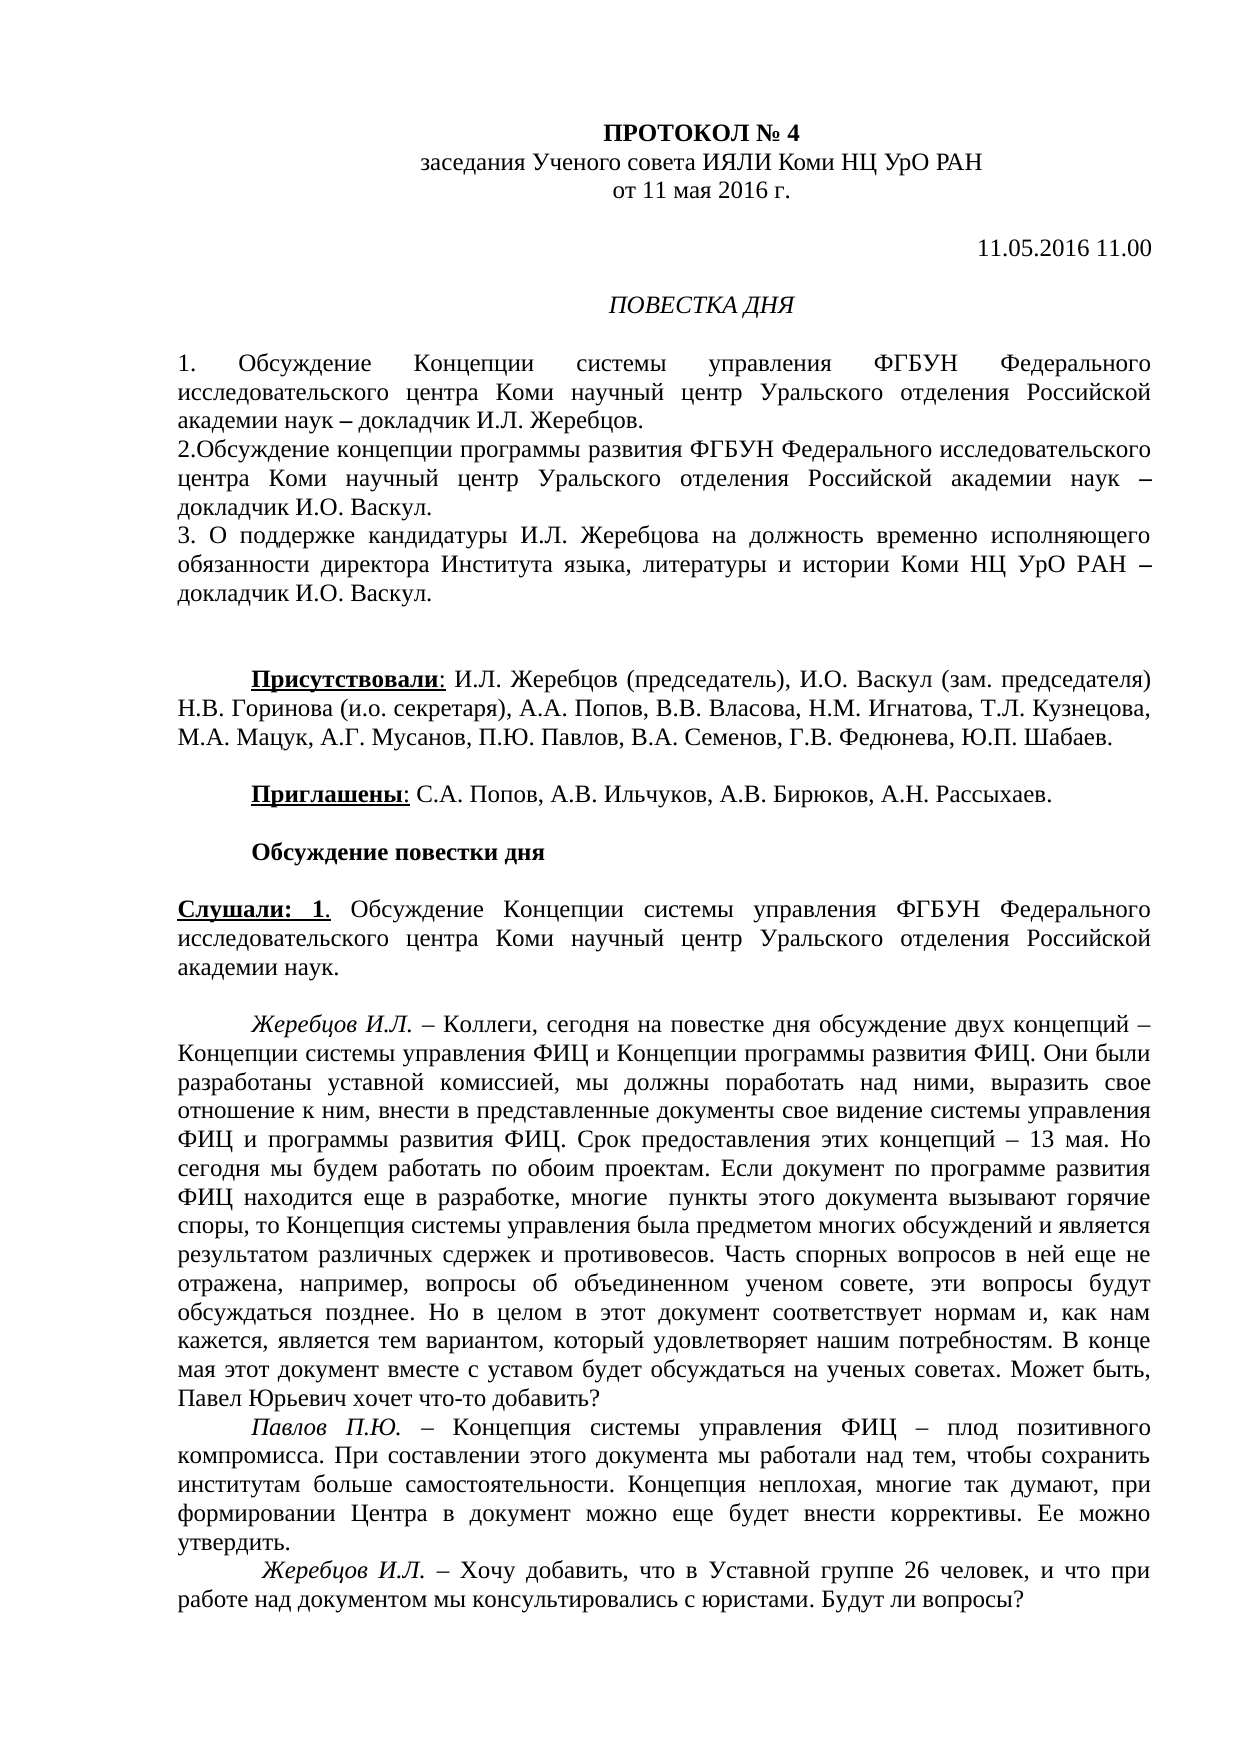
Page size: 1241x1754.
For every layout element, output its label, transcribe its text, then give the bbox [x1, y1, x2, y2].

text Слушали: 1. Обсуждение Концепции системы управления ФГБУН Федерального исследовательского центра Коми научный центр Уральского отделения Российской академии наук. [177, 894, 1152, 981]
title заседания Ученого совета ИЯЛИ Коми НЦ УрО РАН [177, 147, 1152, 176]
text 2.Обсуждение концепции программы развития ФГБУН Федерального исследовательского центра Коми научный центр Уральского отделения Российской академии наук – докладчик И.О. Васкул. [177, 434, 1152, 521]
text 3. О поддержке кандидатуры И.Л. Жеребцова на должность временно исполняющего обязанности директора Института языка, литературы и истории Коми НЦ УрО РАН – докладчик И.О. Васкул. [177, 521, 1152, 607]
text ПОВЕСТКА ДНЯ [177, 291, 1152, 319]
text Приглашены: С.А. Попов, А.В. Ильчуков, А.В. Бирюков, А.Н. Рассыхаев. [177, 779, 1152, 808]
text Жеребцов И.Л. – Хочу добавить, что в Уставной группе 26 человек, и что при работе над документом мы консультировались с юристами. Будут ли вопросы? [177, 1556, 1152, 1613]
text Обсуждение повестки дня [177, 837, 1152, 866]
text Павлов П.Ю. – Концепция системы управления ФИЦ – плод позитивного компромисса. При составлении этого документа мы работали над тем, чтобы сохранить институтам больше самостоятельности. Концепция неплохая, многие так думают, при формировании Центра в документ можно еще будет внести коррективы. Ее можно утвердить. [177, 1412, 1152, 1556]
text 1. Обсуждение Концепции системы управления ФГБУН Федерального исследовательского центра Коми научный центр Уральского отделения Российской академии наук – докладчик И.Л. Жеребцов. [177, 348, 1152, 434]
text Присутствовали: И.Л. Жеребцов (председатель), И.О. Васкул (зам. председателя) Н.В. Горинова (и.о. секретаря), А.А. Попов, В.В. Власова, Н.М. Игнатова, Т.Л. Кузнецова, М.А. Мацук, А.Г. Мусанов, П.Ю. Павлов, В.А. Семенов, Г.В. Федюнева, Ю.П. Шабаев. [177, 664, 1152, 751]
text 11.05.2016 11.00 [177, 233, 1152, 262]
text от 11 мая . [177, 176, 1152, 204]
text ПРОТОКОЛ № 4 [177, 118, 1152, 147]
text Жеребцов И.Л. – Коллеги, сегодня на повестке дня обсуждение двух концепций – Концепции системы управления ФИЦ и Концепции программы развития ФИЦ. Они были разработаны уставной комиссией, мы должны поработать над ними, выразить свое отношение к ним, внести в представленные документы свое видение системы управления ФИЦ и программы развития ФИЦ. Срок предоставления этих концепций – 13 мая. Но сегодня мы будем работать по обоим проектам. Если документ по программе развития ФИЦ находится еще в разработке, многие пункты этого документа вызывают горячие споры, то Концепция системы управления была предметом многих обсуждений и является результатом различных сдержек и противовесов. Часть спорных вопросов в ней еще не отражена, например, вопросы об объединенном ученом совете, эти вопросы будут обсуждаться позднее. Но в целом в этот документ соответствует нормам и, как нам кажется, является тем вариантом, который удовлетворяет нашим потребностям. В конце мая этот документ вместе с уставом будет обсуждаться на ученых советах. Может быть, Павел Юрьевич хочет что-то добавить? [177, 1009, 1152, 1412]
